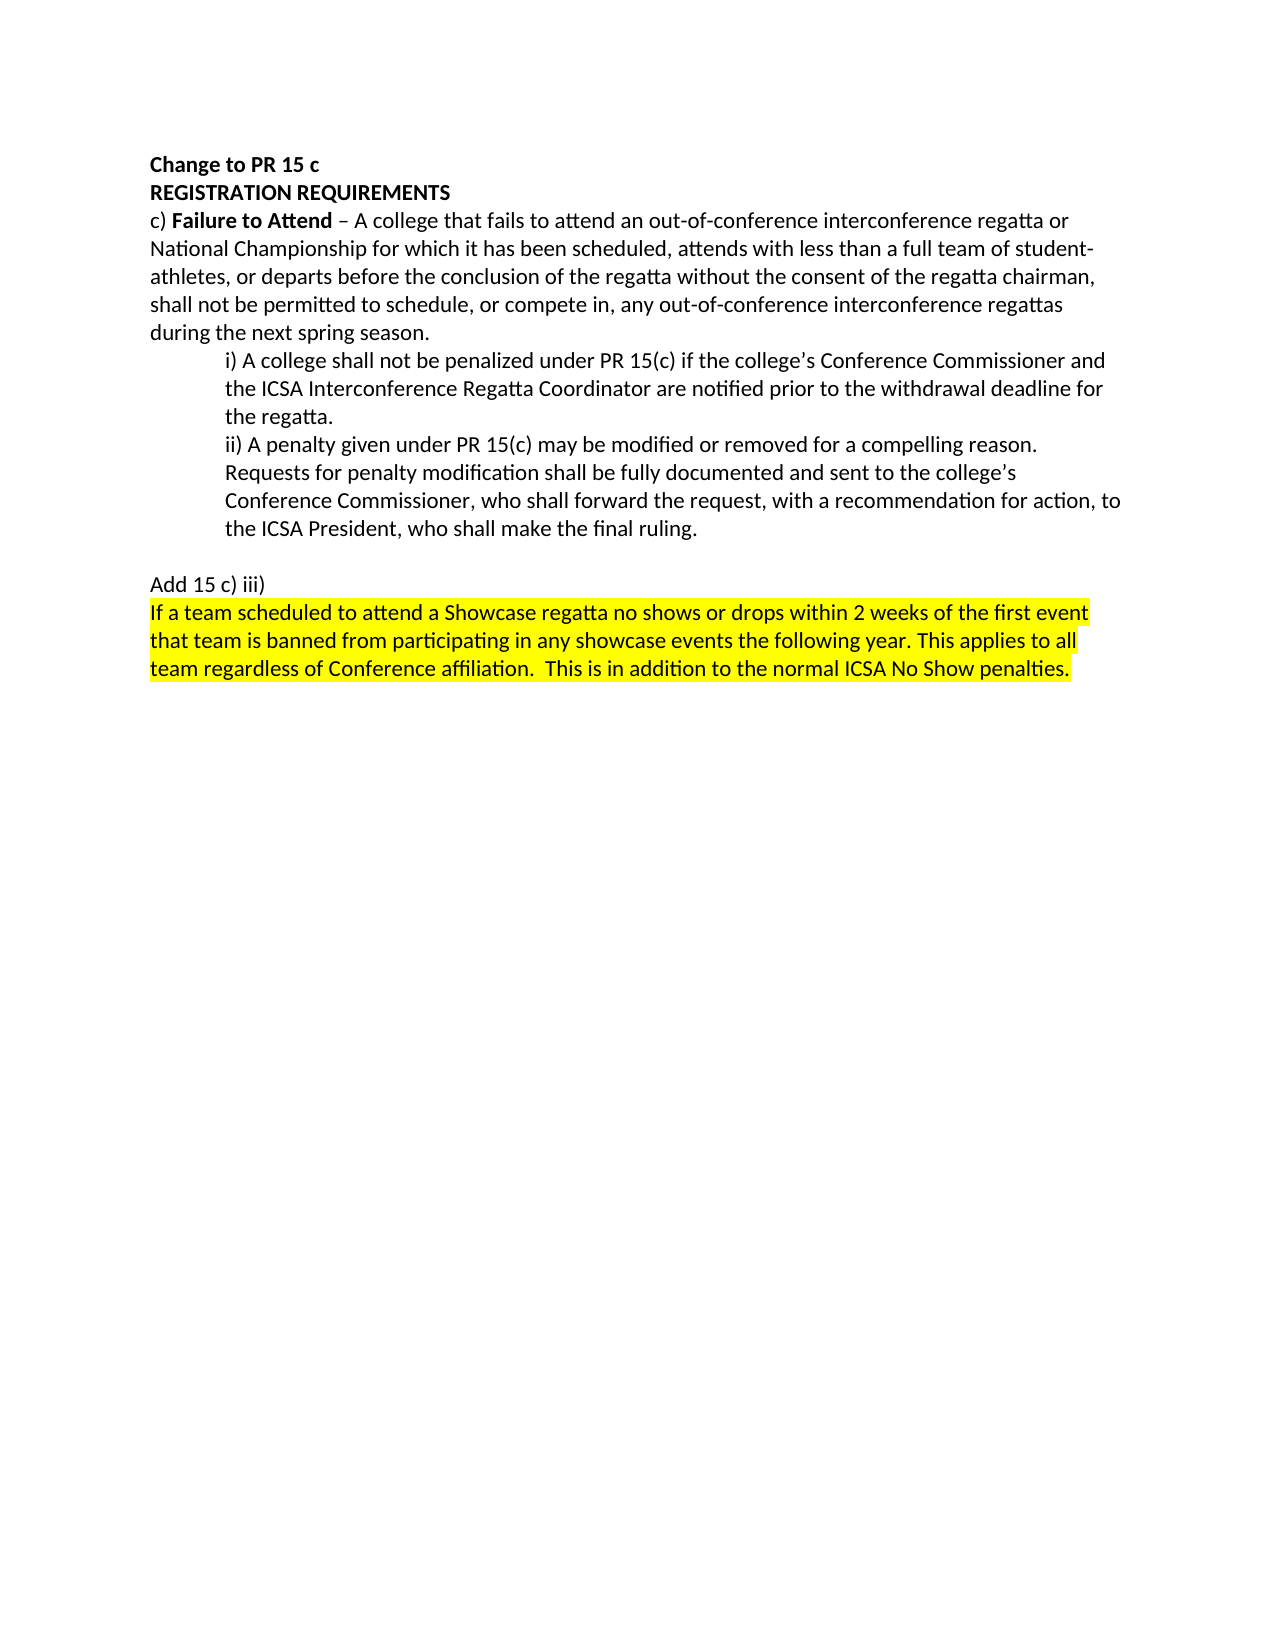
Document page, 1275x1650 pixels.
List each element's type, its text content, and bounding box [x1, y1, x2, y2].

text c) Failure to Attend – A college that fails to attend an out-of-conference interconference regatta or National Championship for which it has been scheduled, attends with less than a full team of student-athletes, or departs before the conclusion of the regatta without the consent of the regatta chairman, shall not be permitted to schedule, or compete in, any out-of-conference interconference regattas during the next spring season. [150, 206, 1125, 346]
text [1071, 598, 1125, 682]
text Add 15 c) iii) [150, 570, 1125, 598]
text i) A college shall not be penalized under PR 15(c) if the college’s Conference Commissioner and the ICSA Interconference Regatta Coordinator are notified prior to the withdrawal deadline for the regatta. [225, 346, 1125, 430]
text ii) A penalty given under PR 15(c) may be modified or removed for a compelling reason. Requests for penalty modification shall be fully documented and sent to the college’s Conference Commissioner, who shall forward the request, with a recommendation for action, to the ICSA President, who shall make the final ruling. [225, 430, 1125, 542]
text REGISTRATION REQUIREMENTS [150, 178, 1125, 206]
text Change to PR 15 c [150, 150, 1125, 178]
